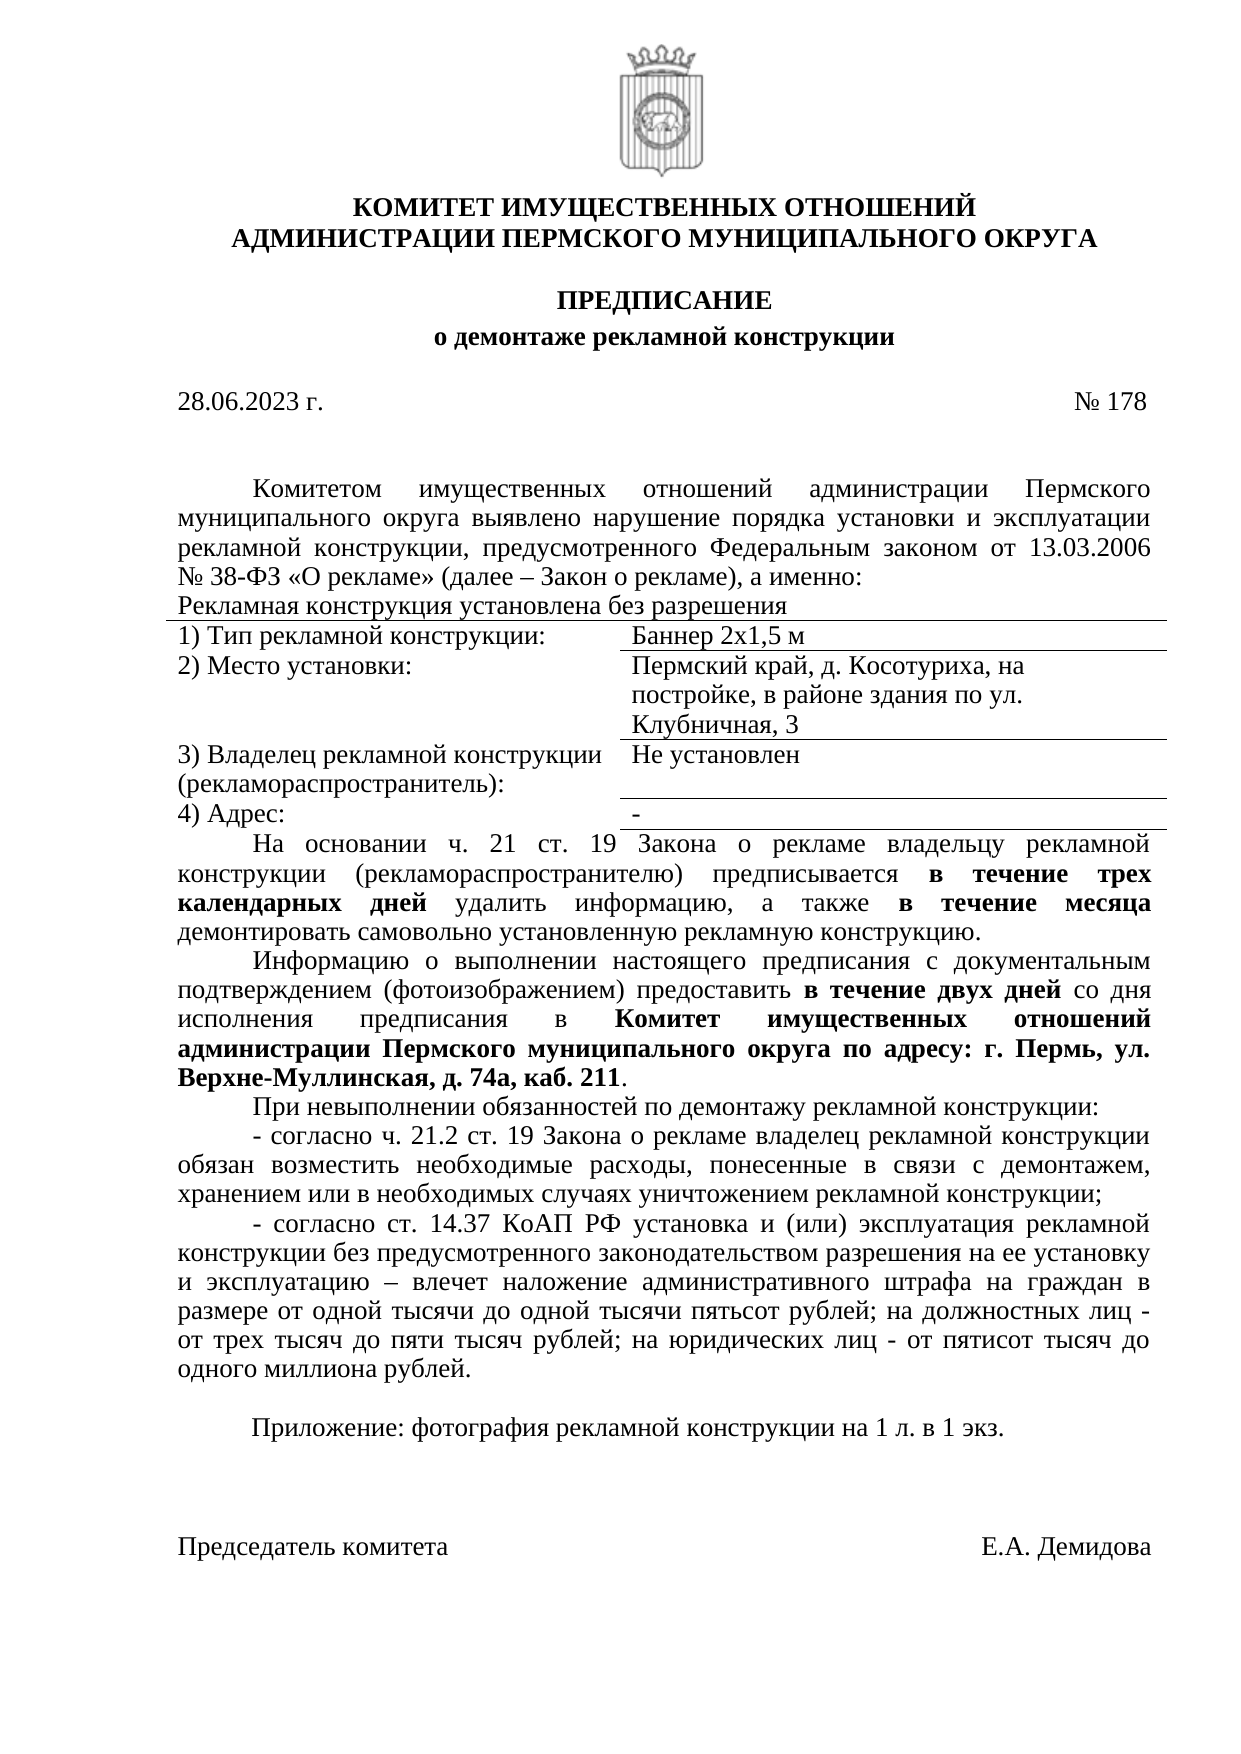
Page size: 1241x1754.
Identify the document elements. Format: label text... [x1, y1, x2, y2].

text - согласно ст. 14.37 КоАП РФ установка и (или) эксплуатация рекламной конструкции без предусмотренного законодательством разрешения на ее установку и эксплуатацию – влечет наложение административного штрафа на граждан в размере от одной тысячи до одной тысячи пятьсот рублей; на должностных лиц - от трех тысяч до пяти тысяч рублей; на юридических лиц - от пятисот тысяч до одного миллиона рублей. [177, 1209, 1152, 1384]
table_header Е.А. Демидова [664, 1530, 1163, 1561]
table_cell Пермский край, д. Косотуриха, на постройке, в районе здания по ул. Клубничная, 3 [620, 651, 1167, 739]
table_cell Место установки: [166, 650, 620, 739]
text 28.06.2023 г. № 178 [177, 387, 1152, 416]
table_cell Не установлен [620, 740, 1167, 798]
text На основании ч. 21 ст. 19 Закона о рекламе владельцу рекламной конструкции (рекламораспространителю) предписывается в течение трех календарных дней удалить информацию, а также в течение месяца демонтировать самовольно установленную рекламную конструкцию. [177, 829, 1152, 946]
text Информацию о выполнении настоящего предписания с документальным подтверждением (фотоизображением) предоставить в течение двух дней со дня исполнения предписания в Комитет имущественных отношений администрации Пермского муниципального округа по адресу: г. Пермь, ул. Верхне-Муллинская, д. 74а, каб. 211. [177, 946, 1152, 1092]
text о демонтаже рекламной конструкции [177, 320, 1152, 351]
text КОМИТЕТ ИМУЩЕСТВЕННЫХ ОТНОШЕНИЙ [177, 191, 1152, 222]
text Приложение: фотография рекламной конструкции на 1 л. в 1 экз. [177, 1413, 1152, 1442]
table_cell Адрес: [166, 798, 620, 828]
text - согласно ч. 21.2 ст. 19 Закона о рекламе владелец рекламной конструкции обязан возместить необходимые расходы, понесенные в связи с демонтажем, хранением или в необходимых случаях уничтожением рекламной конструкции; [177, 1121, 1152, 1209]
text При невыполнении обязанностей по демонтажу рекламной конструкции: [177, 1092, 1152, 1121]
text АДМИНИСТРАЦИИ ПЕРМСКОГО МУНИЦИПАЛЬНОГО ОКРУГА [177, 222, 1152, 253]
table_cell Баннер 2х1,5 м [620, 621, 1167, 650]
table_cell Владелец рекламной конструкции (рекламораспространитель): [166, 739, 620, 798]
table_header Председатель комитета [166, 1530, 664, 1561]
text ПРЕДПИСАНИЕ [177, 284, 1152, 315]
table_header Рекламная конструкция установлена без разрешения [166, 591, 1167, 620]
table_cell Тип рекламной конструкции: [166, 621, 620, 650]
picture [446, 44, 898, 191]
text Комитетом имущественных отношений администрации Пермского муниципального округа выявлено нарушение порядка установки и эксплуатации рекламной конструкции, предусмотренного Федеральным законом от 13.03.2006 № 38-ФЗ «О рекламе» (далее – Закон о рекламе), а именно: [177, 474, 1152, 591]
table_cell - [620, 799, 1167, 828]
